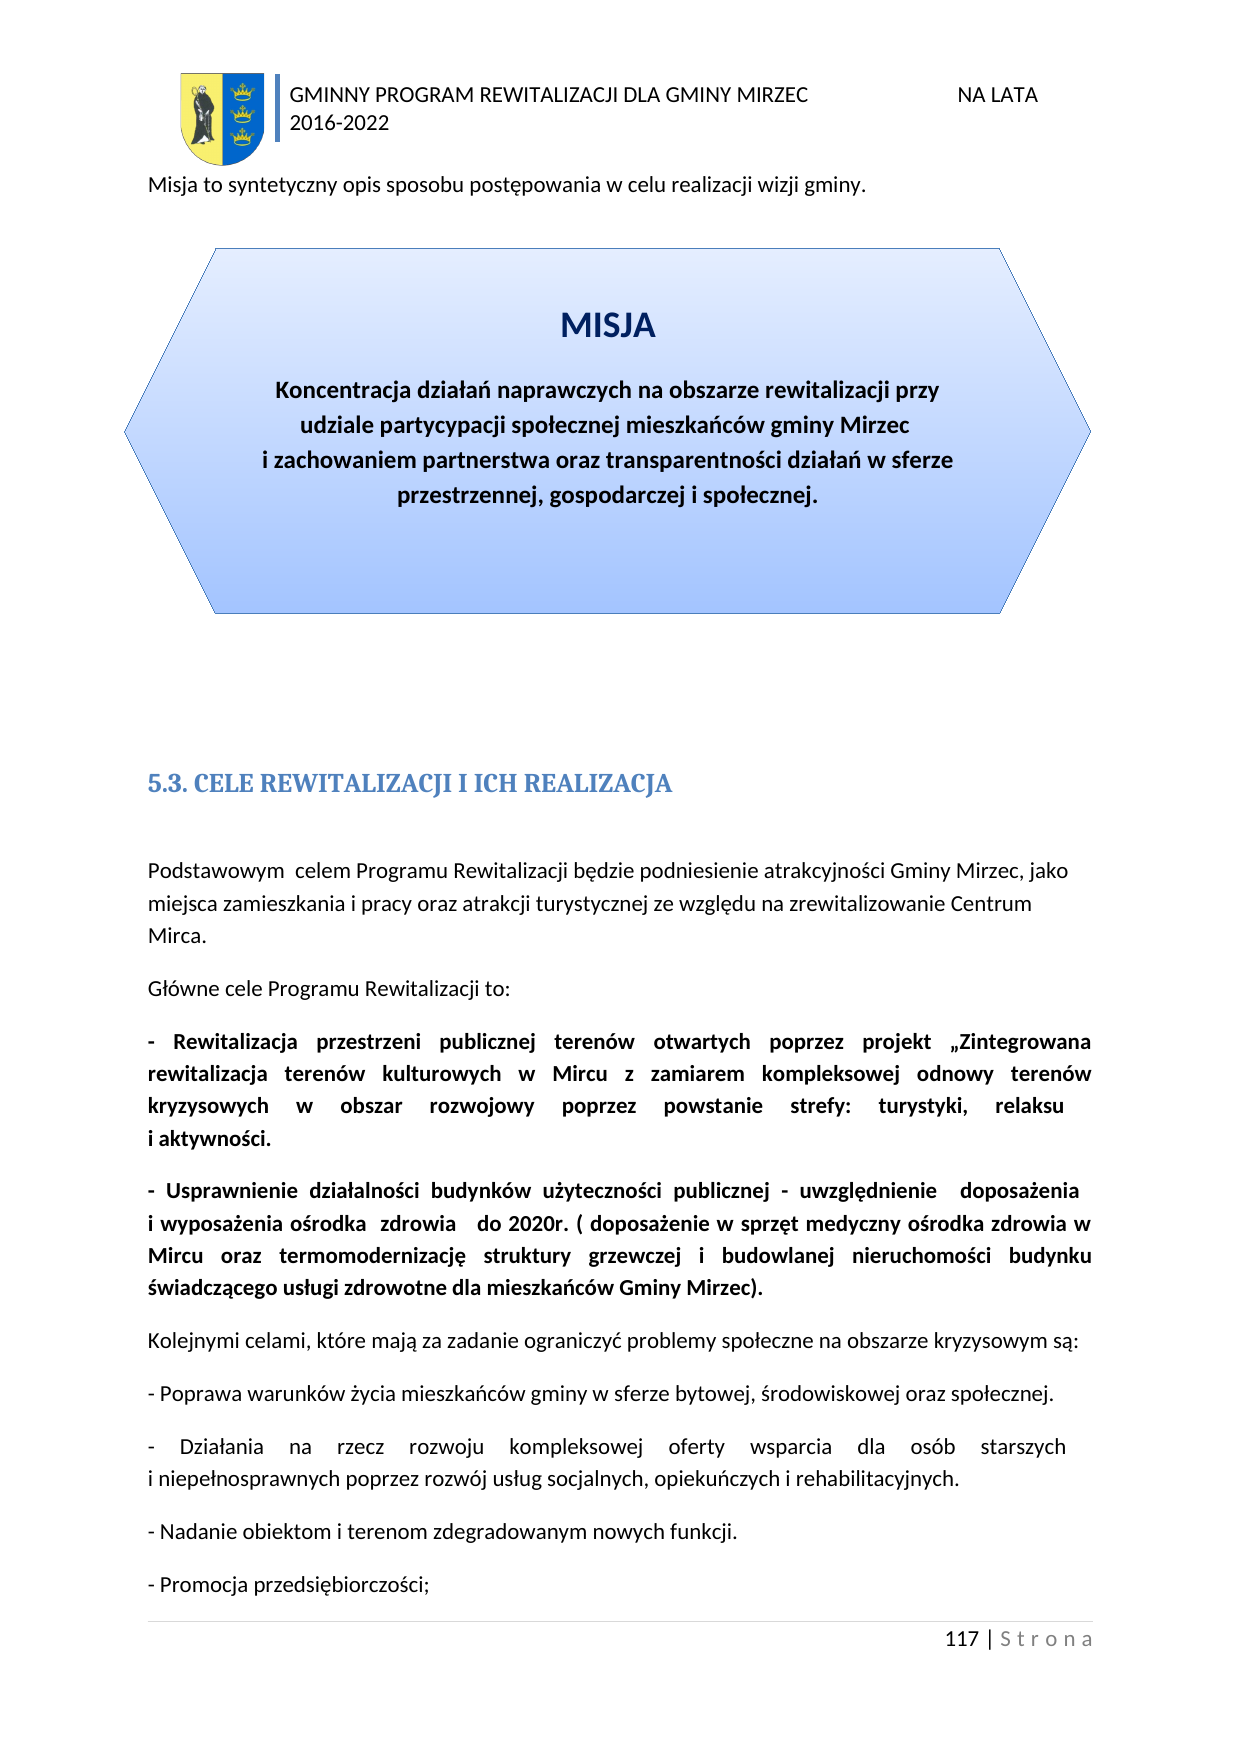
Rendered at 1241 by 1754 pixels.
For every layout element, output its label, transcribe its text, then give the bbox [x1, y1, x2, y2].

text Główne cele Programu Rewitalizacji to: [148, 974, 1093, 1002]
text - Rewitalizacja przestrzeni publicznej terenów otwartych poprzez projekt „Zintegrowana rewitalizacja terenów kulturowych w Mircu z zamiarem kompleksowej odnowy terenów kryzysowych w obszar rozwojowy poprzez powstanie strefy: turystyki, relaksu i aktywności. [148, 1027, 1093, 1152]
text - Poprawa warunków życia mieszkańców gminy w sferze bytowej, środowiskowej oraz społecznej. [148, 1379, 1093, 1407]
text - Usprawnienie działalności budynków użyteczności publicznej - uwzględnienie doposażenia i wyposażenia ośrodka zdrowia do 2020r. ( doposażenie w sprzęt medyczny ośrodka zdrowia w Mircu oraz termomodernizację struktury grzewczej i budowlanej nieruchomości budynku świadczącego usługi zdrowotne dla mieszkańców Gminy Mirzec). [148, 1177, 1093, 1301]
text Kolejnymi celami, które mają za zadanie ograniczyć problemy społeczne na obszarze kryzysowym są: [148, 1326, 1093, 1354]
text - Promocja przedsiębiorczości; [148, 1571, 1093, 1598]
subtitle 5.3. CELE REWITALIZACJI I ICH REALIZACJA [148, 768, 1093, 799]
text Misja to syntetyczny opis sposobu postępowania w celu realizacji wizji gminy. [148, 170, 1093, 198]
text Podstawowym celem Programu Rewitalizacji będzie podniesienie atrakcyjności Gminy Mirzec, jako miejsca zamieszkania i pracy oraz atrakcji turystycznej ze względu na zrewitalizowanie Centrum Mirca. [148, 857, 1093, 949]
text - Nadanie obiektom i terenom zdegradowanym nowych funkcji. [148, 1517, 1093, 1546]
text - Działania na rzecz rozwoju kompleksowej oferty wsparcia dla osób starszych i niepełnosprawnych poprzez rozwój usług socjalnych, opiekuńczych i rehabilitacyjnych. [148, 1432, 1093, 1492]
